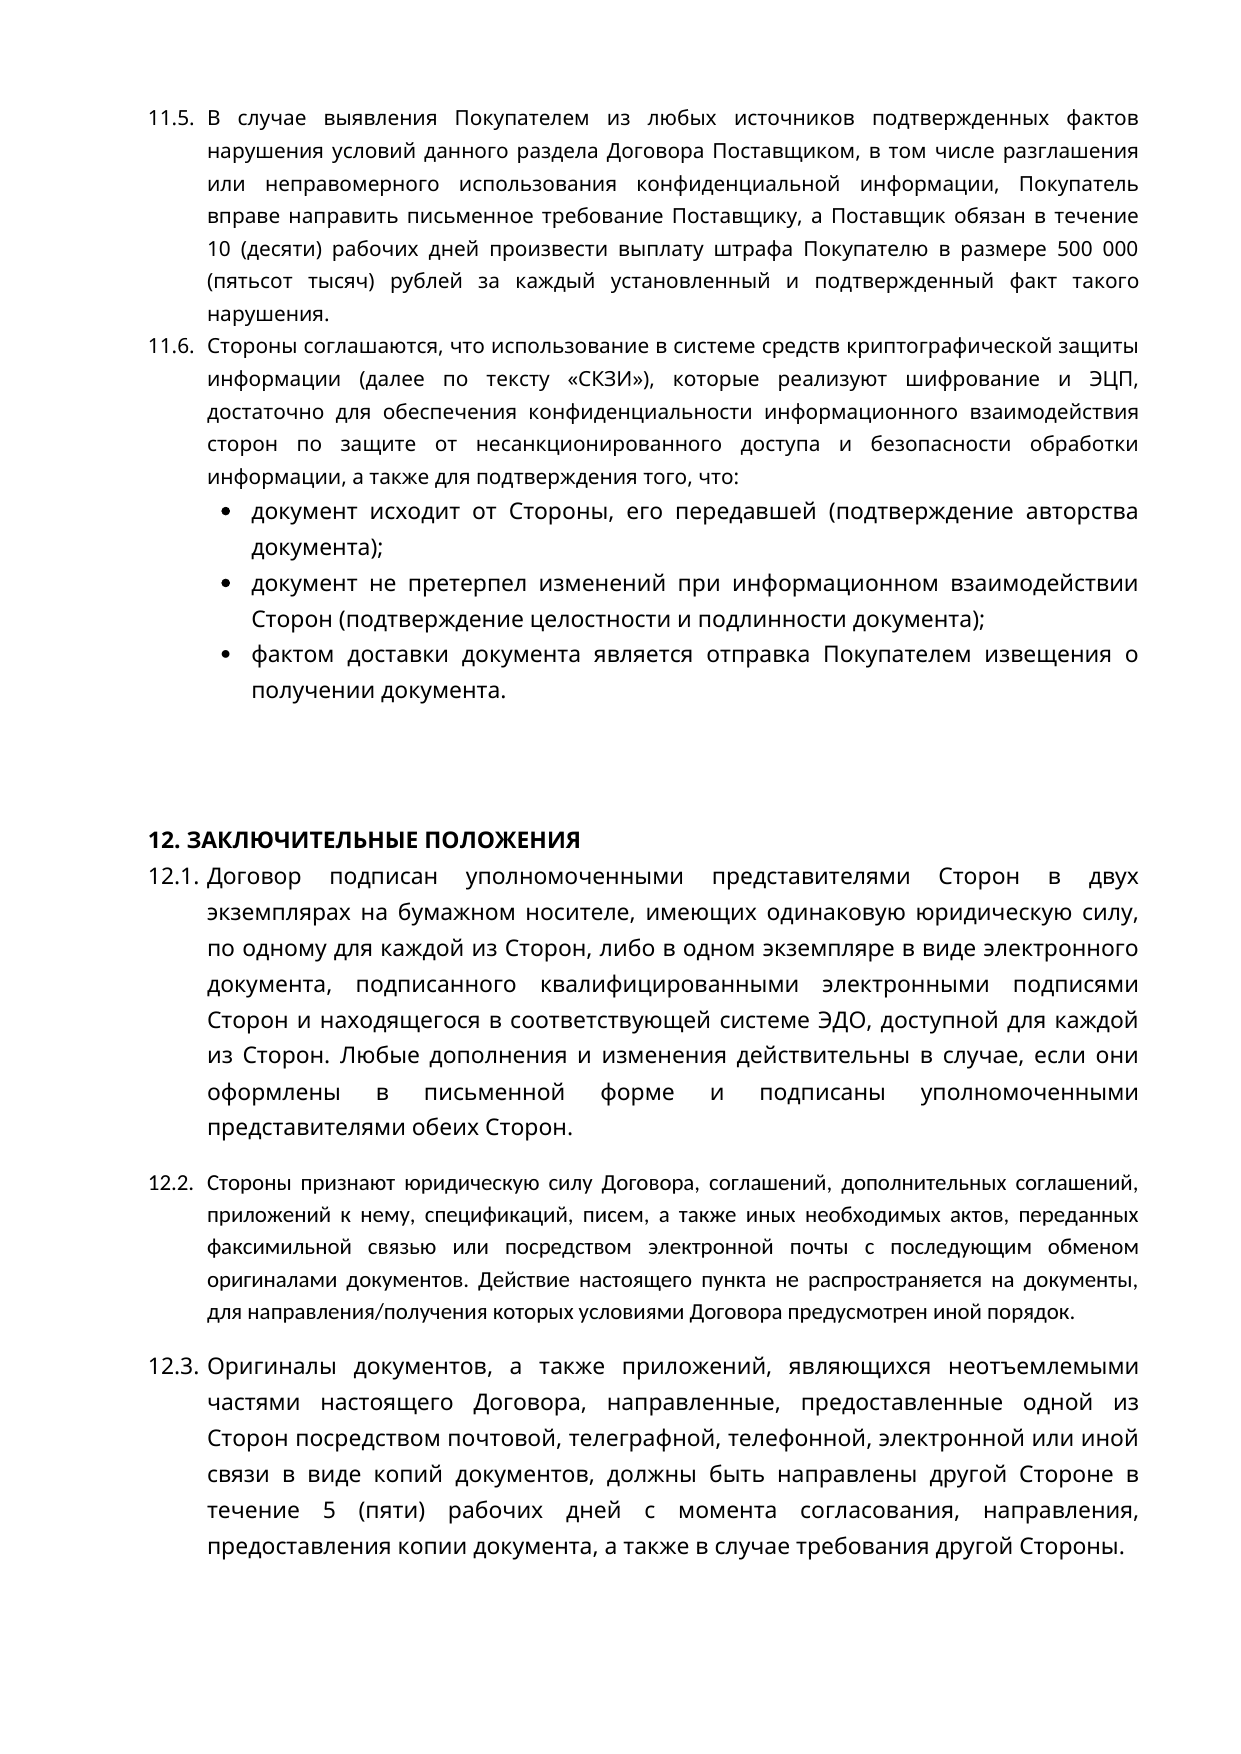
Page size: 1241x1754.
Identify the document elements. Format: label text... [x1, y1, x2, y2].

text 12.2. Стороны признают юридическую силу Договора, соглашений, дополнительных соглашений, приложений к нему, спецификаций, писем, а также иных необходимых актов, переданных факсимильной связью или посредством электронной почты с последующим обменом оригиналами документов. Действие настоящего пункта не распространяется на документы, для направления/получения которых условиями Договора предусмотрен иной порядок. [148, 1168, 1140, 1325]
list 11.5. В случае выявления Покупателем из любых источников подтвержденных фактов нарушения условий данного раздела Договора Поставщиком, в том числе разглашения или неправомерного использования конфиденциальной информации, Покупатель вправе направить письменное требование Поставщику, а Поставщик обязан в течение 10 (десяти) рабочих дней произвести выплату штрафа Покупателю в размере 500 000 (пятьсот тысяч) рублей за каждый установленный и подтвержденный факт такого нарушения. [148, 103, 1140, 327]
text 12.3. Оригиналы документов, а также приложений, являющихся неотъемлемыми частями настоящего Договора, направленные, предоставленные одной из Сторон посредством почтовой, телеграфной, телефонной, электронной или иной связи в виде копий документов, должны быть направлены другой Стороне в течение 5 (пяти) рабочих дней с момента согласования, направления, предоставления копии документа, а также в случае требования другой Стороны. [148, 1350, 1140, 1561]
list фактом доставки документа является отправка Покупателем извещения о получении документа. [222, 638, 1140, 706]
list документ не претерпел изменений при информационном взаимодействии Сторон (подтверждение целостности и подлинности документа); [222, 567, 1140, 634]
text 12. ЗАКЛЮЧИТЕЛЬНЫЕ ПОЛОЖЕНИЯ [142, 824, 1140, 855]
text 12.1. Договор подписан уполномоченными представителями Сторон в двух экземплярах на бумажном носителе, имеющих одинаковую юридическую силу, по одному для каждой из Сторон, либо в одном экземпляре в виде электронного документа, подписанного квалифицированными электронными подписями Сторон и находящегося в соответствующей системе ЭДО, доступной для каждой из Сторон. Любые дополнения и изменения действительны в случае, если они оформлены в письменной форме и подписаны уполномоченными представителями обеих Сторон. [148, 860, 1140, 1143]
list Стороны соглашаются, что использование в системе средств криптографической защиты информации (далее по тексту «СКЗИ»), которые реализуют шифрование и ЭЦП, достаточно для обеспечения конфиденциальности информационного взаимодействия сторон по защите от несанкционированного доступа и безопасности обработки информации, а также для подтверждения того, что: [148, 332, 1140, 491]
list документ исходит от Стороны, его передавшей (подтверждение авторства документа); [222, 495, 1140, 562]
